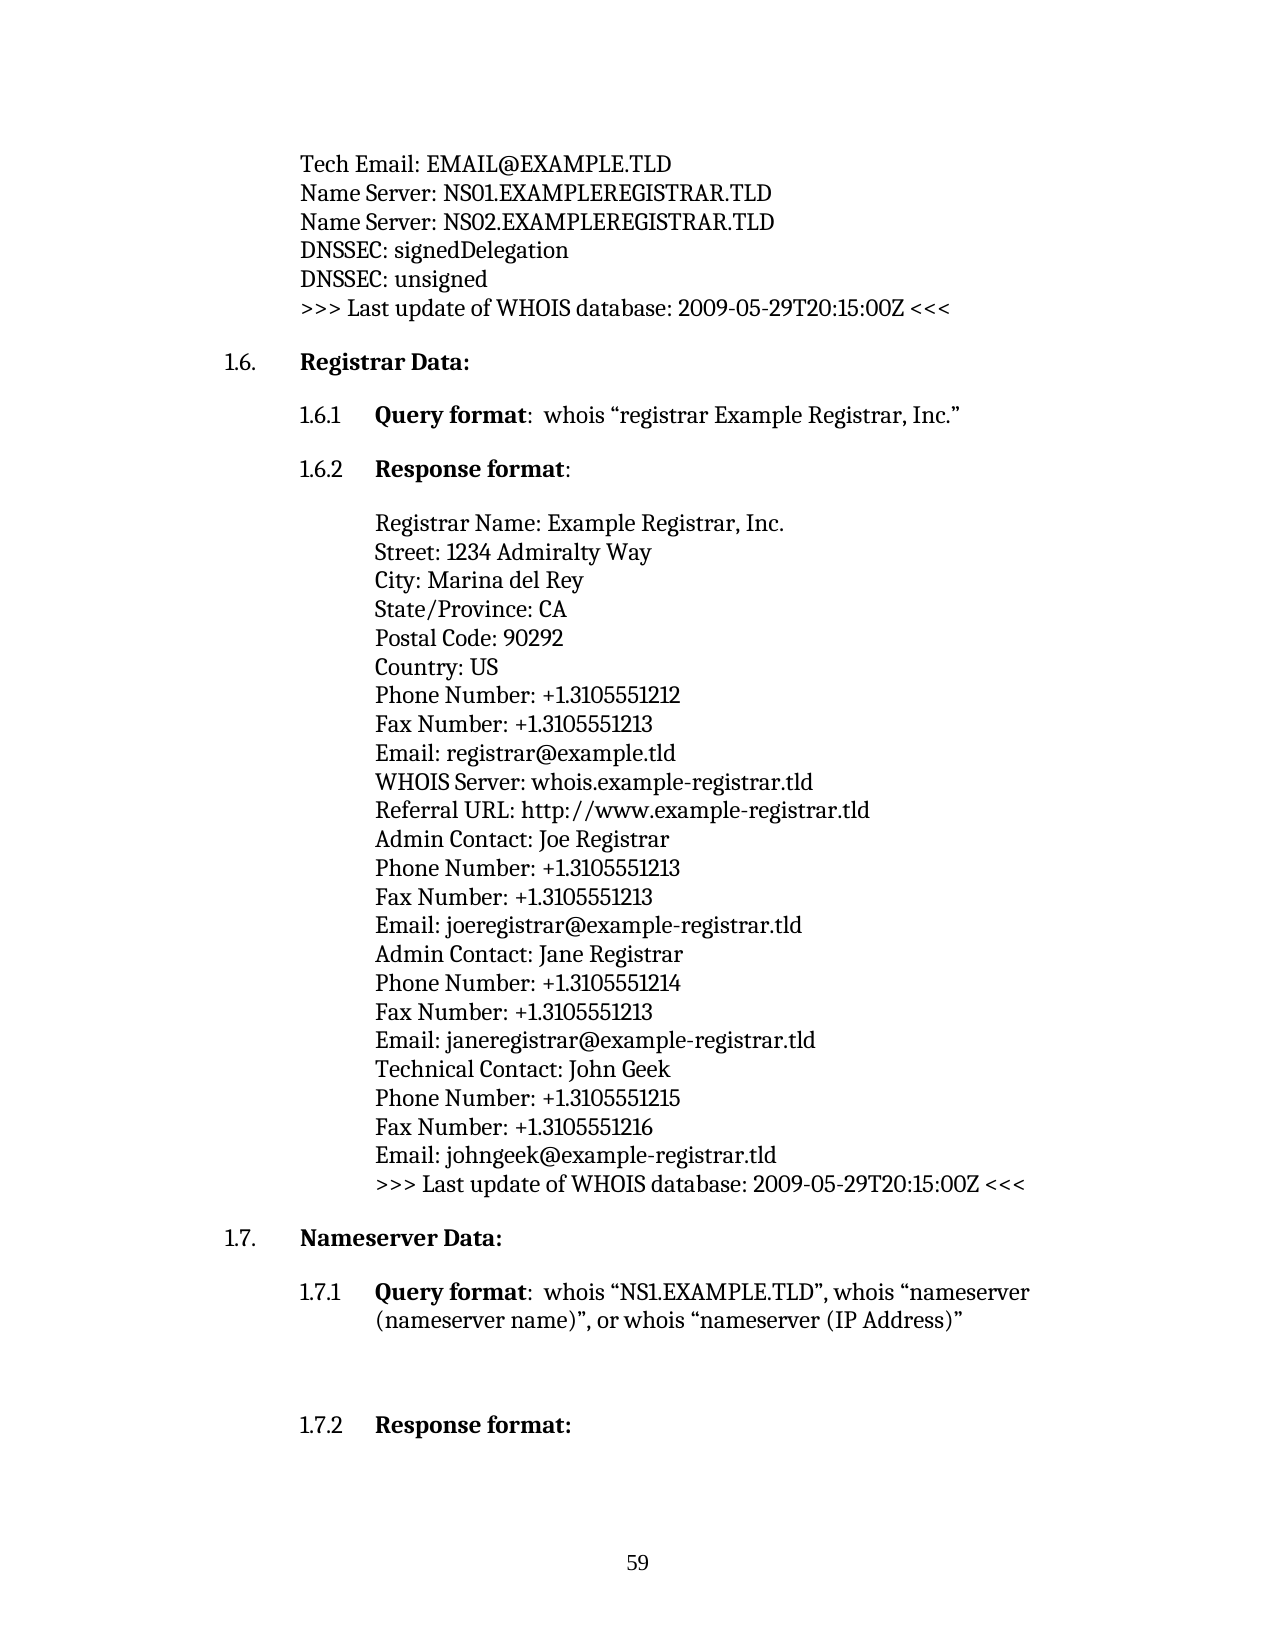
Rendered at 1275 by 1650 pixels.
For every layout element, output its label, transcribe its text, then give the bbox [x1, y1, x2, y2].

text Query format: whois “registrar Example Registrar, Inc.” [300, 401, 1125, 430]
text Registrar Name: Example Registrar, Inc. Street: 1234 Admiralty Way City: Marina del Rey State/Province: CA Postal Code: 90292 Country: US Phone Number: +1.3105551212 Fax Number: +1.3105551213 Email: registrar@example.tld WHOIS Server: whois.example-registrar.tld Referral URL: http://www.example-registrar.tld Admin Contact: Joe Registrar Phone Number: +1.3105551213 Fax Number: +1.3105551213 Email: joeregistrar@example-registrar.tld Admin Contact: Jane Registrar Phone Number: +1.3105551214 Fax Number: +1.3105551213 Email: janeregistrar@example-registrar.tld Technical Contact: John Geek Phone Number: +1.3105551215 Fax Number: +1.3105551216 Email: johngeek@example-registrar.tld >>> Last update of WHOIS database: 2009-05-29T20:15:00Z <<< [375, 509, 1125, 1199]
text Response format: [300, 1411, 1125, 1440]
text Nameserver Data: [225, 1224, 1125, 1252]
text Registrar Data: [225, 347, 1125, 376]
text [300, 150, 1125, 322]
text Response format: [300, 455, 1125, 484]
text Query format: whois “NS1.EXAMPLE.TLD”, whois “nameserver (nameserver name)”, or whois “nameserver (IP Address)” [300, 1277, 1125, 1335]
